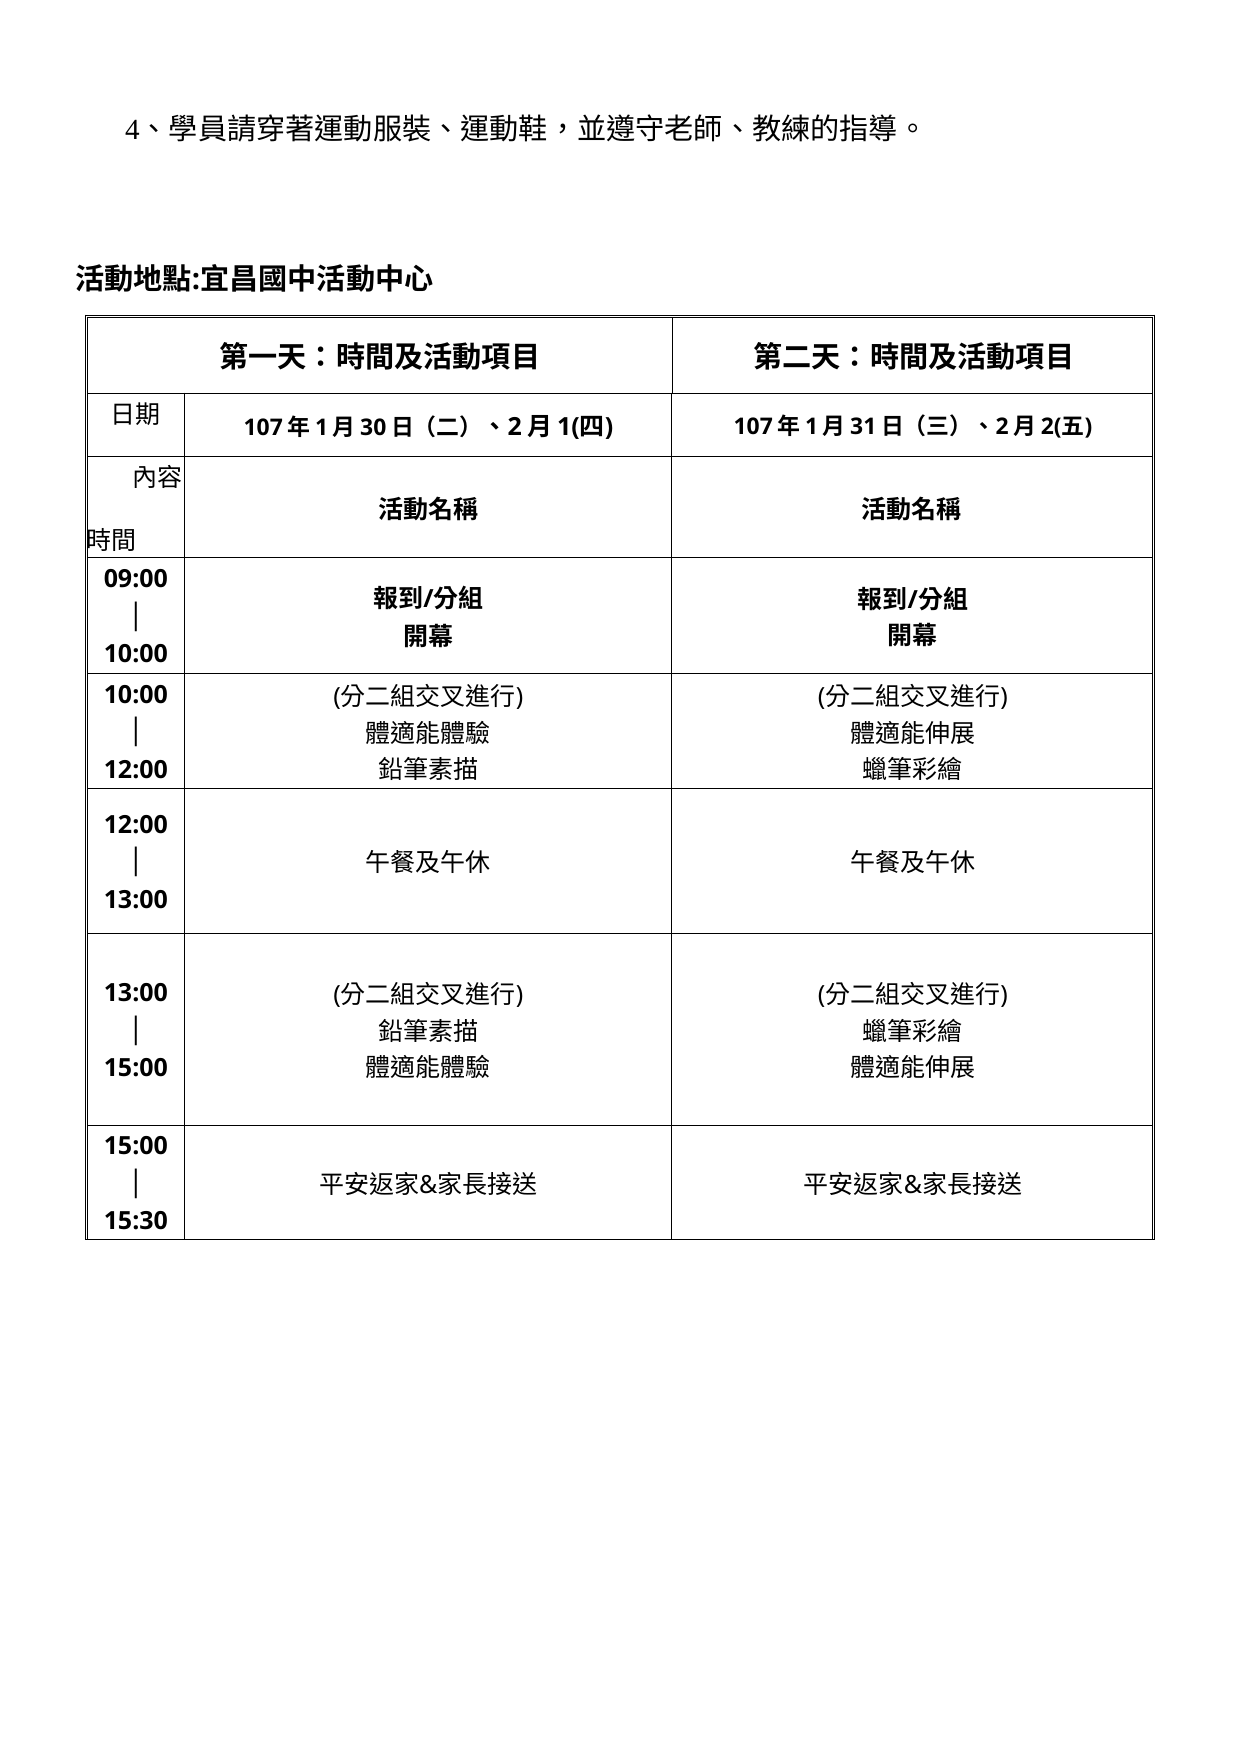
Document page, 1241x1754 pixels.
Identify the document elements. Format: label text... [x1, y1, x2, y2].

table_cell 10:00 │ 12:00 [88, 674, 184, 788]
table_cell 日期 [88, 394, 184, 456]
table_cell 報到/分組 開幕 [185, 558, 671, 673]
table_cell 107年1月30日（二）、2月1(四) [185, 394, 671, 456]
table_cell (分二組交叉進行) 鉛筆素描 體適能體驗 [185, 934, 671, 1125]
table_cell 09:00 │ 10:00 [88, 558, 184, 673]
table_cell (分二組交叉進行) 體適能伸展 蠟筆彩繪 [672, 674, 1152, 788]
text 4、學員請穿著運動服裝、運動鞋，並遵守老師、教練的指導。 [125, 89, 1165, 164]
table_header 第二天：時間及活動項目 [673, 318, 1152, 393]
table_cell 報到/分組 開幕 [672, 558, 1152, 673]
table_cell 活動名稱 [672, 457, 1152, 557]
table_cell 107年1月31日（三）、2月2(五) [672, 394, 1152, 456]
table_cell 午餐及午休 [185, 789, 671, 933]
text 活動地點:宜昌國中活動中心 [75, 239, 1165, 314]
table_cell (分二組交叉進行) 體適能體驗 鉛筆素描 [185, 674, 671, 788]
table_cell 活動名稱 [185, 457, 671, 557]
table_cell 平安返家&家長接送 [672, 1126, 1152, 1239]
table_cell 12:00 │ 13:00 [88, 789, 184, 933]
table_header 第一天：時間及活動項目 [88, 318, 672, 393]
table_cell 平安返家&家長接送 [185, 1126, 671, 1239]
table_cell 內容 時間 [88, 457, 184, 557]
table_cell 午餐及午休 [672, 789, 1152, 933]
table_cell (分二組交叉進行) 蠟筆彩繪 體適能伸展 [672, 934, 1152, 1125]
table_cell 15:00 │ 15:30 [88, 1126, 184, 1239]
table_cell 13:00 │ 15:00 [88, 934, 184, 1125]
